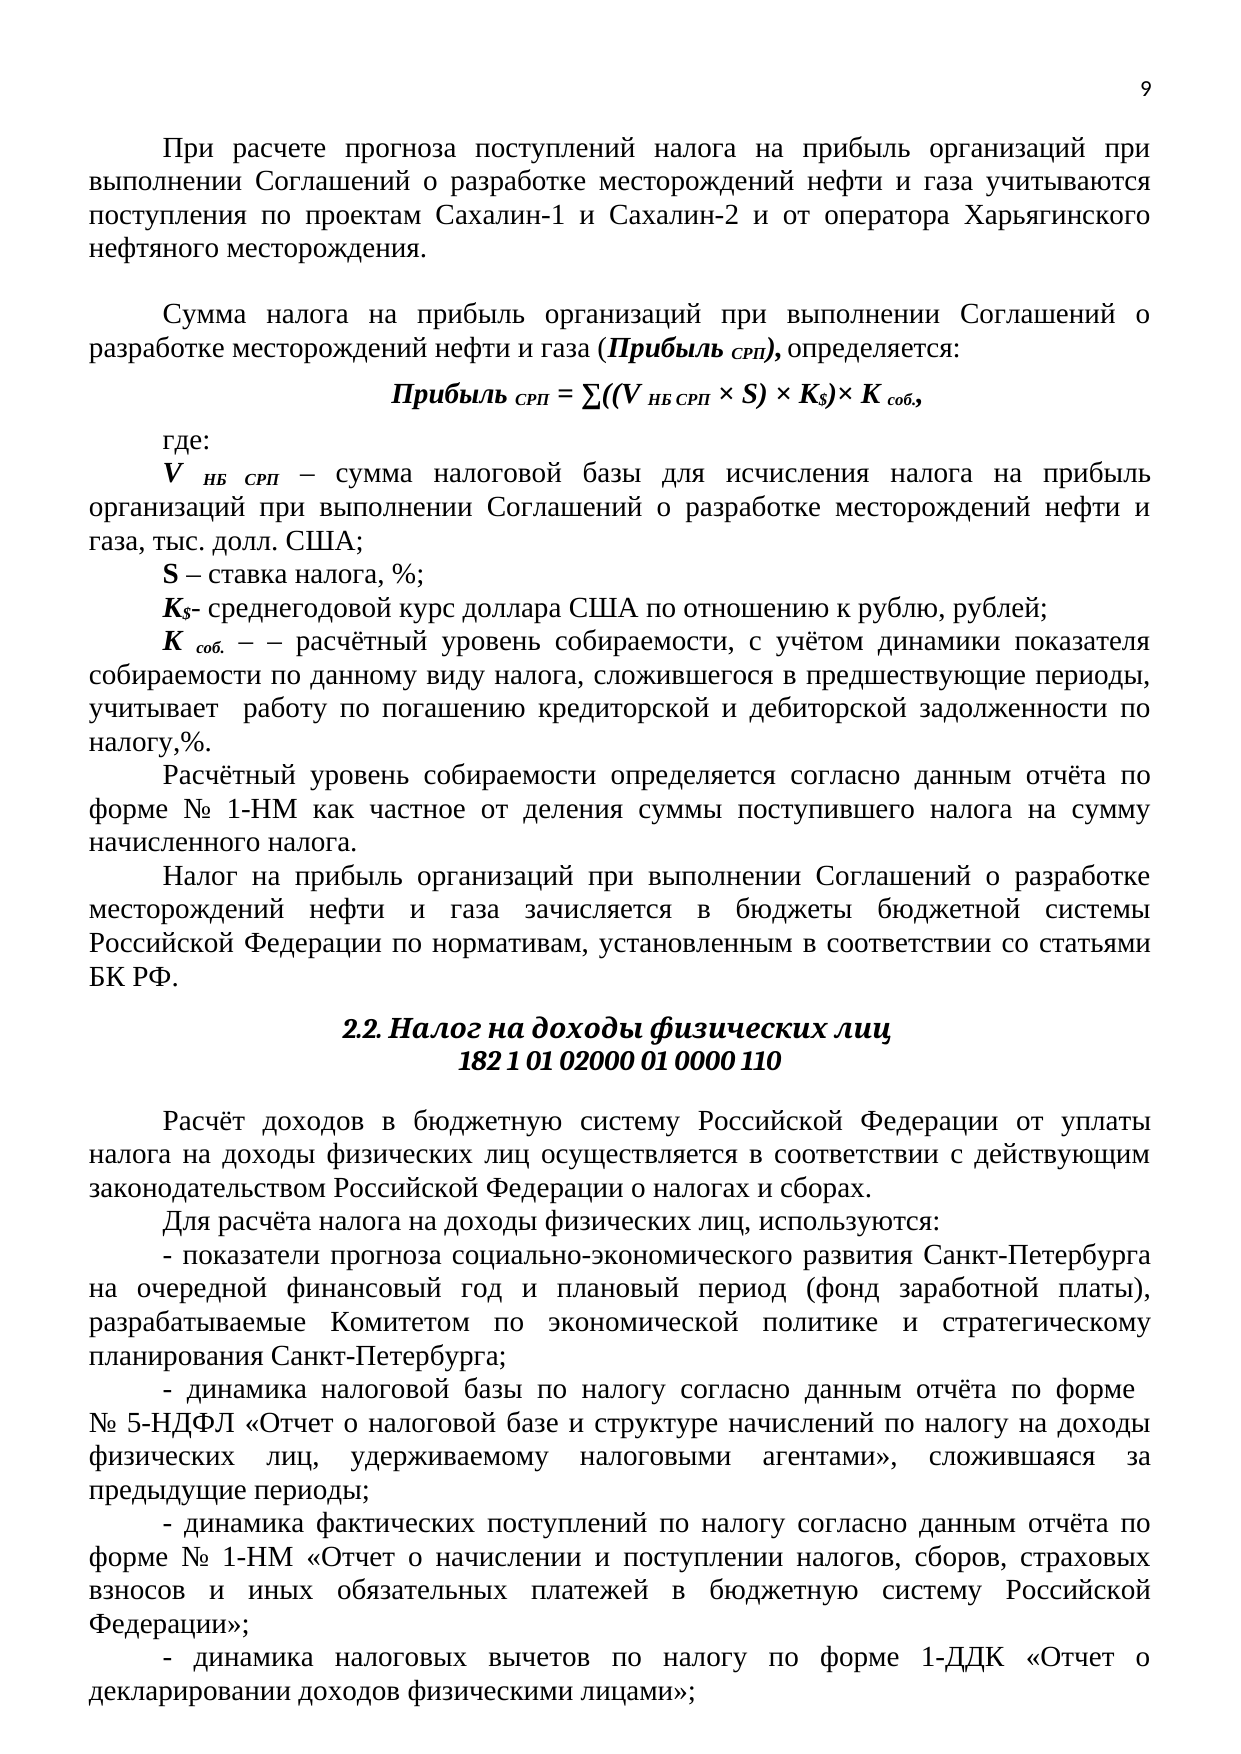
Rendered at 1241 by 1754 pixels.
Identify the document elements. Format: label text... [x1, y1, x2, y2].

text S – ставка налога, %; [89, 556, 1152, 590]
text где: [89, 422, 1152, 456]
text К$- среднегодовой курс доллара США по отношению к рублю, рублей; [89, 590, 1152, 623]
text Прибыль СРП = ∑((V НБ СРП × S) × К$)× K соб., [89, 376, 1152, 409]
text Расчётный уровень собираемости определяется согласно данным отчёта по форме № 1-НМ как частное от деления суммы поступившего налога на сумму начисленного налога. [89, 757, 1152, 858]
text Налог на прибыль организаций при выполнении Соглашений о разработке месторождений нефти и газа зачисляется в бюджеты бюджетной системы Российской Федерации по нормативам, установленным в соответствии со статьями БК РФ. [89, 858, 1152, 992]
text При расчете прогноза поступлений налога на прибыль организаций при выполнении Соглашений о разработке месторождений нефти и газа учитываются поступления по проектам Сахалин-1 и Сахалин-2 и от оператора Харьягинского нефтяного месторождения. [89, 130, 1152, 264]
text K соб. – – расчётный уровень собираемости, с учётом динамики показателя собираемости по данному виду налога, сложившегося в предшествующие периоды, учитывает работу по погашению кредиторской и дебиторской задолженности по налогу,%. [89, 623, 1152, 757]
text Для расчёта налога на доходы физических лиц, используются: [89, 1203, 1152, 1237]
subtitle 2.2. Налог на доходы физических лиц 182 1 01 02000 01 0000 110 [89, 1013, 1152, 1078]
text V НБ СРП – сумма налоговой базы для исчисления налога на прибыль организаций при выполнении Соглашений о разработке месторождений нефти и газа, тыс. долл. США; [89, 456, 1152, 556]
text - динамика налоговых вычетов по налогу по форме 1-ДДК «Отчет о декларировании доходов физическими лицами»; [89, 1639, 1152, 1707]
text - показатели прогноза социально-экономического развития Санкт-Петербурга на очередной финансовый год и плановый период (фонд заработной платы), разрабатываемые Комитетом по экономической политике и стратегическому планирования Санкт-Петербурга; [89, 1237, 1152, 1371]
text - динамика фактических поступлений по налогу согласно данным отчёта по форме № 1-НМ «Отчет о начислении и поступлении налогов, сборов, страховых взносов и иных обязательных платежей в бюджетную систему Российской Федерации»; [89, 1505, 1152, 1639]
text - динамика налоговой базы по налогу согласно данным отчёта по форме № 5-НДФЛ «Отчет о налоговой базе и структуре начислений по налогу на доходы физических лиц, удерживаемому налоговыми агентами», сложившаяся за предыдущие периоды; [89, 1371, 1152, 1505]
text Расчёт доходов в бюджетную систему Российской Федерации от уплаты налога на доходы физических лиц осуществляется в соответствии с действующим законодательством Российской Федерации о налогах и сборах. [89, 1103, 1152, 1203]
text Сумма налога на прибыль организаций при выполнении Соглашений о разработке месторождений нефти и газа (Прибыль СРП), определяется: [89, 296, 1152, 363]
